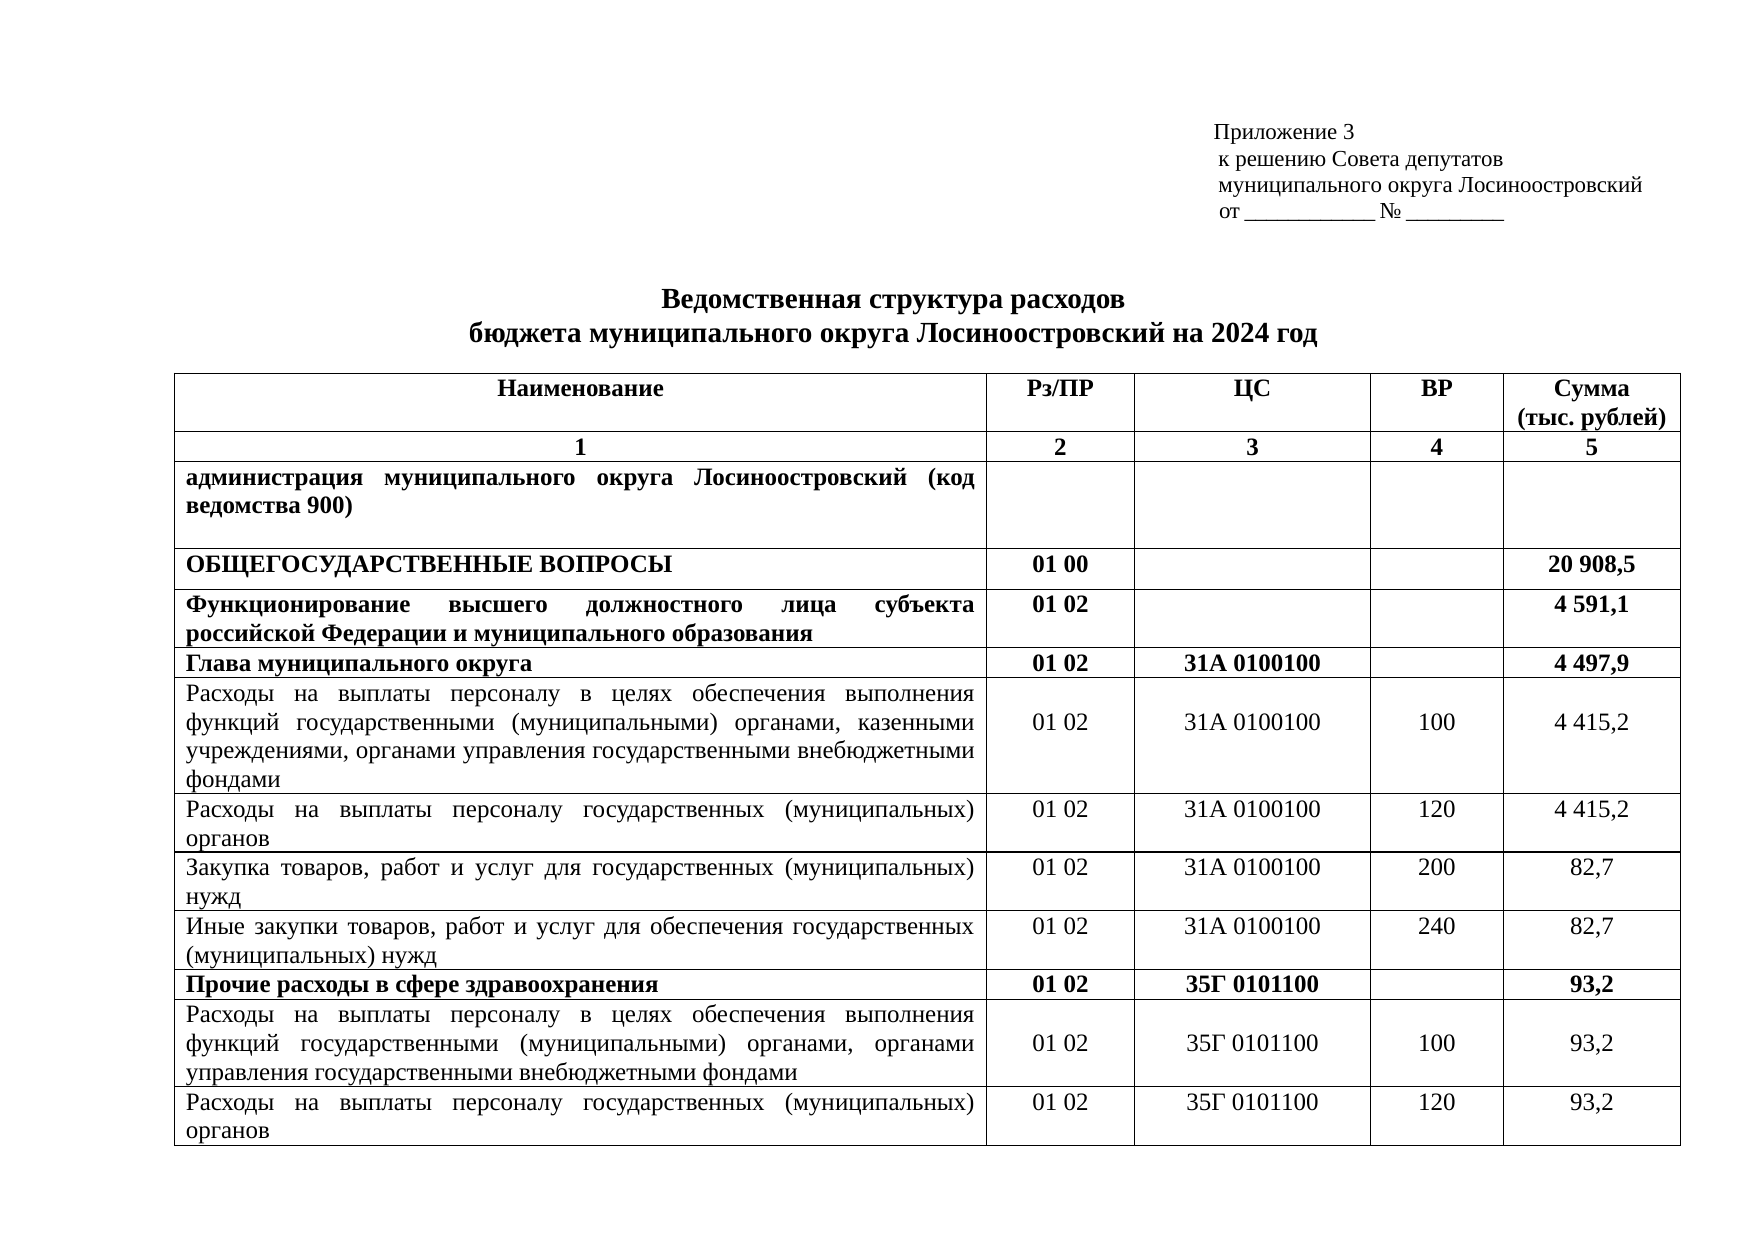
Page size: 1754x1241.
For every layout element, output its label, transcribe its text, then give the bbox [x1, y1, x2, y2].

table_cell [1371, 648, 1503, 677]
table_cell ОБЩЕГОСУДАРСТВЕННЫЕ ВОПРОСЫ [175, 549, 986, 588]
table_cell 01 02 [987, 678, 1134, 793]
table_cell [1371, 590, 1503, 647]
table_header Рз/ПР [987, 374, 1134, 431]
table_cell 120 [1371, 794, 1503, 851]
table_cell 35Г 0101100 [1135, 1000, 1370, 1086]
table_cell 93,2 [1504, 970, 1680, 998]
table_cell 01 02 [987, 1087, 1134, 1145]
table_cell администрация муниципального округа Лосиноостровский (код ведомства 900) [175, 462, 986, 548]
text Ведомственная структура расходов [133, 281, 1653, 315]
table_cell 01 02 [987, 648, 1134, 677]
table_cell 82,7 [1504, 853, 1680, 910]
table_cell Иные закупки товаров, работ и услуг для обеспечения государственных (муниципальных) нужд [175, 911, 986, 968]
table_cell 31А 0100100 [1135, 911, 1370, 968]
table_cell 4 415,2 [1504, 794, 1680, 851]
table_cell Функционирование высшего должностного лица субъекта российской Федерации и муниципального образования [175, 590, 986, 647]
text Приложение 3 [133, 118, 1653, 144]
table_cell 3 [1135, 432, 1370, 461]
table_cell Расходы на выплаты персоналу в целях обеспечения выполнения функций государственными (муниципальными) органами, органами управления государственными внебюджетными фондами [175, 1000, 986, 1086]
table_cell [1371, 549, 1503, 588]
table_cell [1135, 462, 1370, 548]
table_cell Расходы на выплаты персоналу государственных (муниципальных) органов [175, 1087, 986, 1145]
table_cell 2 [987, 432, 1134, 461]
table_cell 82,7 [1504, 911, 1680, 968]
text муниципального округа Лосиноостровский [658, 171, 1653, 197]
table_cell [1371, 462, 1503, 548]
table_cell 35Г 0101100 [1135, 1087, 1370, 1145]
table_cell Глава муниципального округа [175, 648, 986, 677]
text к решению Совета депутатов [658, 144, 1653, 171]
text бюджета муниципального округа Лосиноостровский на 2024 год [133, 315, 1653, 348]
table_cell 01 02 [987, 590, 1134, 647]
table_cell 93,2 [1504, 1000, 1680, 1086]
table_cell [1135, 549, 1370, 588]
text от ____________ № _________ [133, 197, 1653, 224]
table_cell 4 497,9 [1504, 648, 1680, 677]
table_cell 31А 0100100 [1135, 678, 1370, 793]
table_cell [1504, 462, 1680, 548]
table_cell 100 [1371, 1000, 1503, 1086]
table_cell 01 02 [987, 970, 1134, 998]
table_cell 5 [1504, 432, 1680, 461]
table_cell 93,2 [1504, 1087, 1680, 1145]
table_header Наименование [175, 374, 986, 431]
table_cell [987, 462, 1134, 548]
table_cell Прочие расходы в сфере здравоохранения [175, 970, 986, 998]
table_cell 20 908,5 [1504, 549, 1680, 588]
table_cell 01 02 [987, 853, 1134, 910]
table_cell Закупка товаров, работ и услуг для государственных (муниципальных) нужд [175, 853, 986, 910]
table_cell 100 [1371, 678, 1503, 793]
table_cell 35Г 0101100 [1135, 970, 1370, 998]
table_cell 120 [1371, 1087, 1503, 1145]
table_cell 31А 0100100 [1135, 853, 1370, 910]
table_cell 4 591,1 [1504, 590, 1680, 647]
table_cell 01 02 [987, 1000, 1134, 1086]
table_cell 01 00 [987, 549, 1134, 588]
table_header Сумма (тыс. рублей) [1504, 374, 1680, 431]
table_cell [1371, 970, 1503, 998]
table_cell 01 02 [987, 794, 1134, 851]
table_cell 4 [1371, 432, 1503, 461]
table_cell 01 02 [987, 911, 1134, 968]
table_cell 31А 0100100 [1135, 648, 1370, 677]
table_cell 1 [175, 432, 986, 461]
table_cell Расходы на выплаты персоналу в целях обеспечения выполнения функций государственными (муниципальными) органами, казенными учреждениями, органами управления государственными внебюджетными фондами [175, 678, 986, 793]
table_header ЦС [1135, 374, 1370, 431]
table_cell 31А 0100100 [1135, 794, 1370, 851]
table_cell 200 [1371, 853, 1503, 910]
table_cell 240 [1371, 911, 1503, 968]
table_cell 4 415,2 [1504, 678, 1680, 793]
table_cell Расходы на выплаты персоналу государственных (муниципальных) органов [175, 794, 986, 851]
table_header ВР [1371, 374, 1503, 431]
table_cell [1135, 590, 1370, 647]
